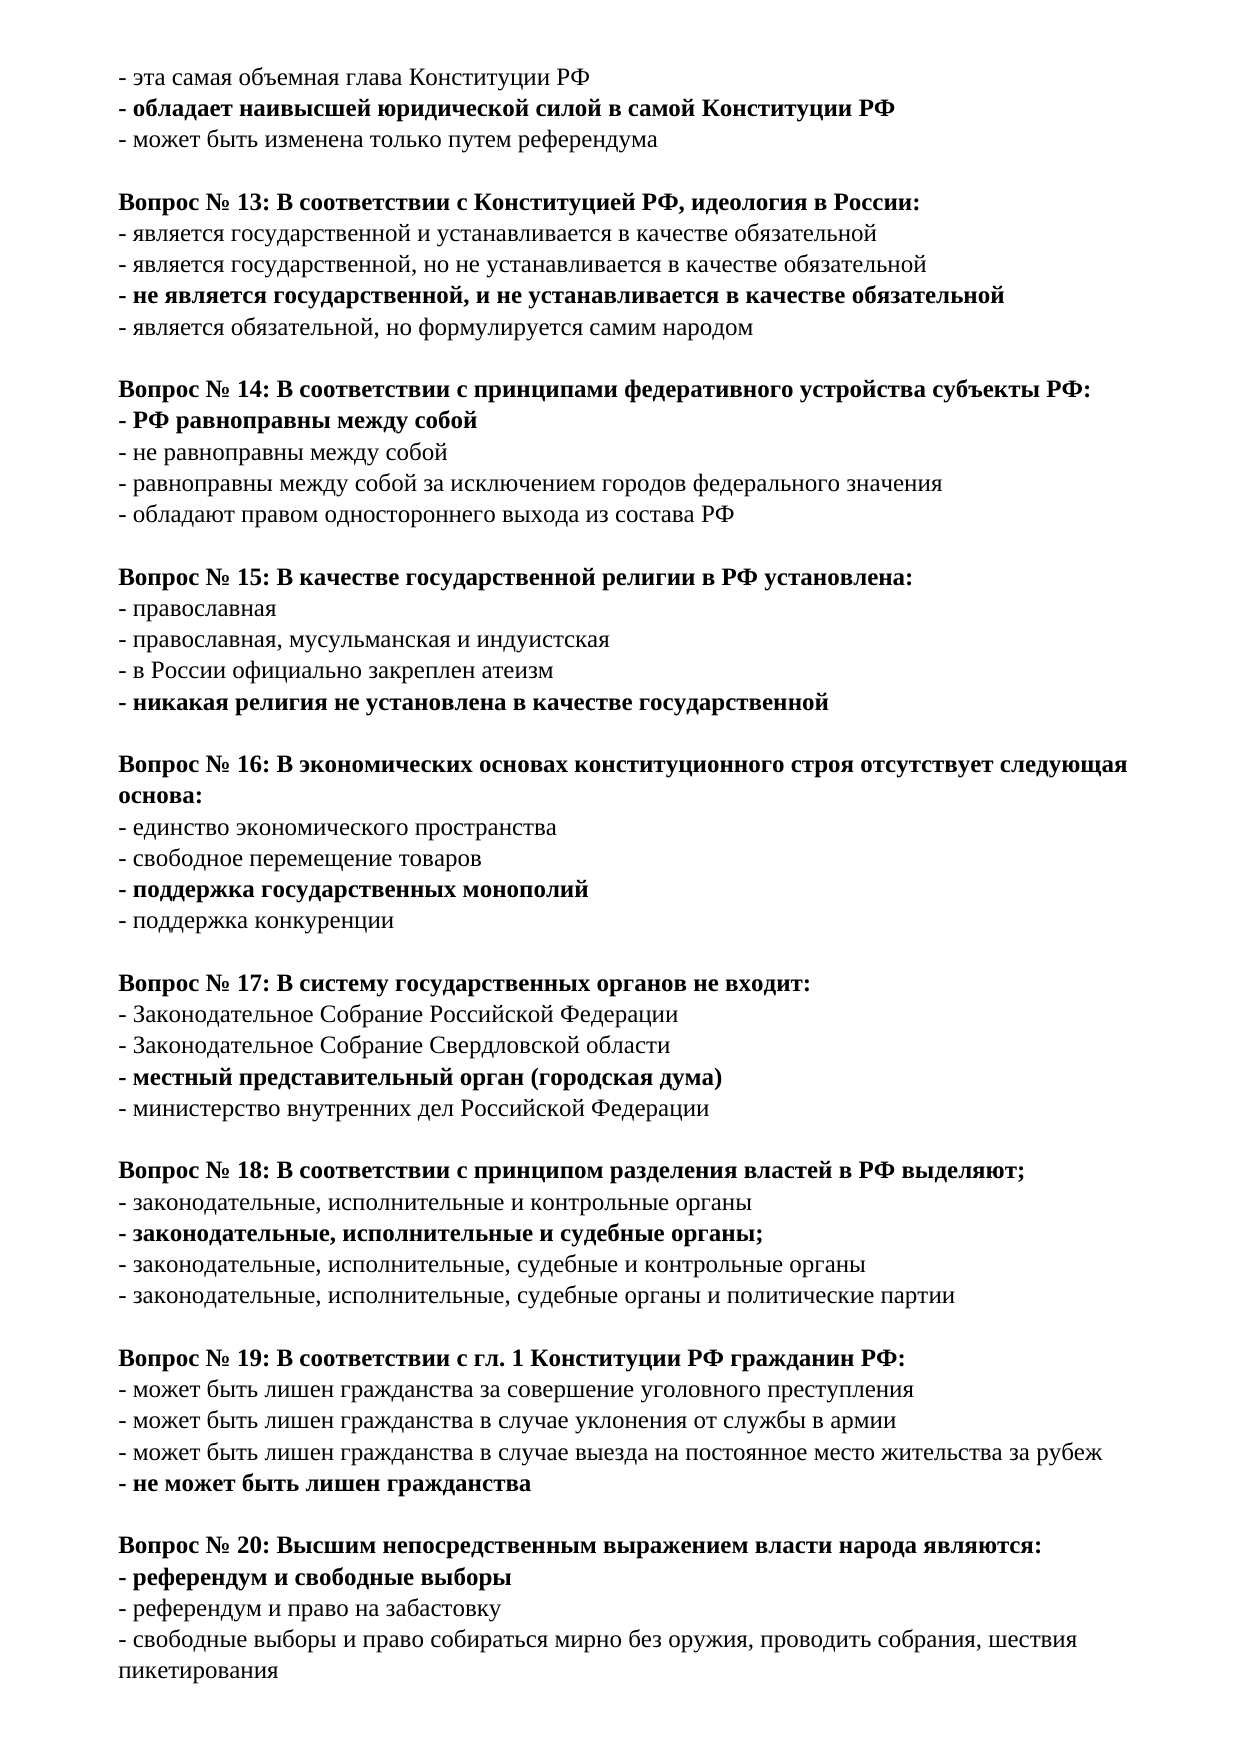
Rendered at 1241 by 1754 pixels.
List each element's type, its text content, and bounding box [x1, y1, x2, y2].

text - законодательные, исполнительные и судебные органы; [118, 1215, 1181, 1247]
text - обладают правом одностороннего выхода из состава РФ [118, 497, 1181, 528]
text - законодательные, исполнительные, судебные органы и политические партии [118, 1278, 1181, 1309]
text - Законодательное Собрание Российской Федерации [118, 997, 1181, 1028]
text - законодательные, исполнительные и контрольные органы [118, 1184, 1181, 1215]
text Вопрос № 13: В соответствии с Конституцией РФ, идеология в России: [118, 184, 1181, 215]
text Вопрос № 17: В систему государственных органов не входит: [118, 965, 1181, 997]
text - не может быть лишен гражданства [118, 1465, 1181, 1497]
text - является обязательной, но формулируется самим народом [118, 309, 1181, 340]
text - может быть лишен гражданства в случае выезда на постоянное место жительства за рубеж [118, 1434, 1181, 1465]
text - министерство внутренних дел Российской Федерации [118, 1090, 1181, 1122]
text - не является государственной, и не устанавливается в качестве обязательной [118, 278, 1181, 309]
text - поддержка государственных монополий [118, 872, 1181, 903]
text Вопрос № 16: В экономических основах конституционного строя отсутствует следующая основа: [118, 747, 1181, 809]
text - является государственной, но не устанавливается в качестве обязательной [118, 247, 1181, 278]
text - может быть лишен гражданства за совершение уголовного преступления [118, 1372, 1181, 1403]
text - РФ равноправны между собой [118, 403, 1181, 434]
text - Законодательное Собрание Свердловской области [118, 1028, 1181, 1059]
text - местный представительный орган (городская дума) [118, 1059, 1181, 1090]
text - никакая религия не установлена в качестве государственной [118, 684, 1181, 715]
text - может быть изменена только путем референдума [118, 122, 1181, 153]
text - поддержка конкуренции [118, 903, 1181, 934]
text Вопрос № 20: Высшим непосредственным выражением власти народа являются: [118, 1528, 1181, 1559]
text - в России официально закреплен атеизм [118, 653, 1181, 684]
text - не равноправны между собой [118, 434, 1181, 465]
text - единство экономического пространства [118, 809, 1181, 840]
text Вопрос № 15: В качестве государственной религии в РФ установлена: [118, 559, 1181, 590]
text Вопрос № 14: В соответствии с принципами федеративного устройства субъекты РФ: [118, 372, 1181, 403]
text - православная [118, 590, 1181, 622]
text Вопрос № 19: В соответствии с гл. 1 Конституции РФ гражданин РФ: [118, 1340, 1181, 1372]
text Вопрос № 18: В соответствии с принципом разделения властей в РФ выделяют; [118, 1153, 1181, 1184]
text - свободные выборы и право собираться мирно без оружия, проводить собрания, шествия пикетирования [118, 1622, 1181, 1684]
text - референдум и свободные выборы [118, 1559, 1181, 1590]
text - свободное перемещение товаров [118, 840, 1181, 872]
text - референдум и право на забастовку [118, 1590, 1181, 1622]
text - обладает наивысшей юридической силой в самой Конституции РФ [118, 90, 1181, 122]
text - равноправны между собой за исключением городов федерального значения [118, 465, 1181, 497]
text - является государственной и устанавливается в качестве обязательной [118, 215, 1181, 247]
text - законодательные, исполнительные, судебные и контрольные органы [118, 1247, 1181, 1278]
text - может быть лишен гражданства в случае уклонения от службы в армии [118, 1403, 1181, 1434]
text - православная, мусульманская и индуистская [118, 622, 1181, 653]
text - эта самая объемная глава Конституции РФ [118, 59, 1181, 90]
